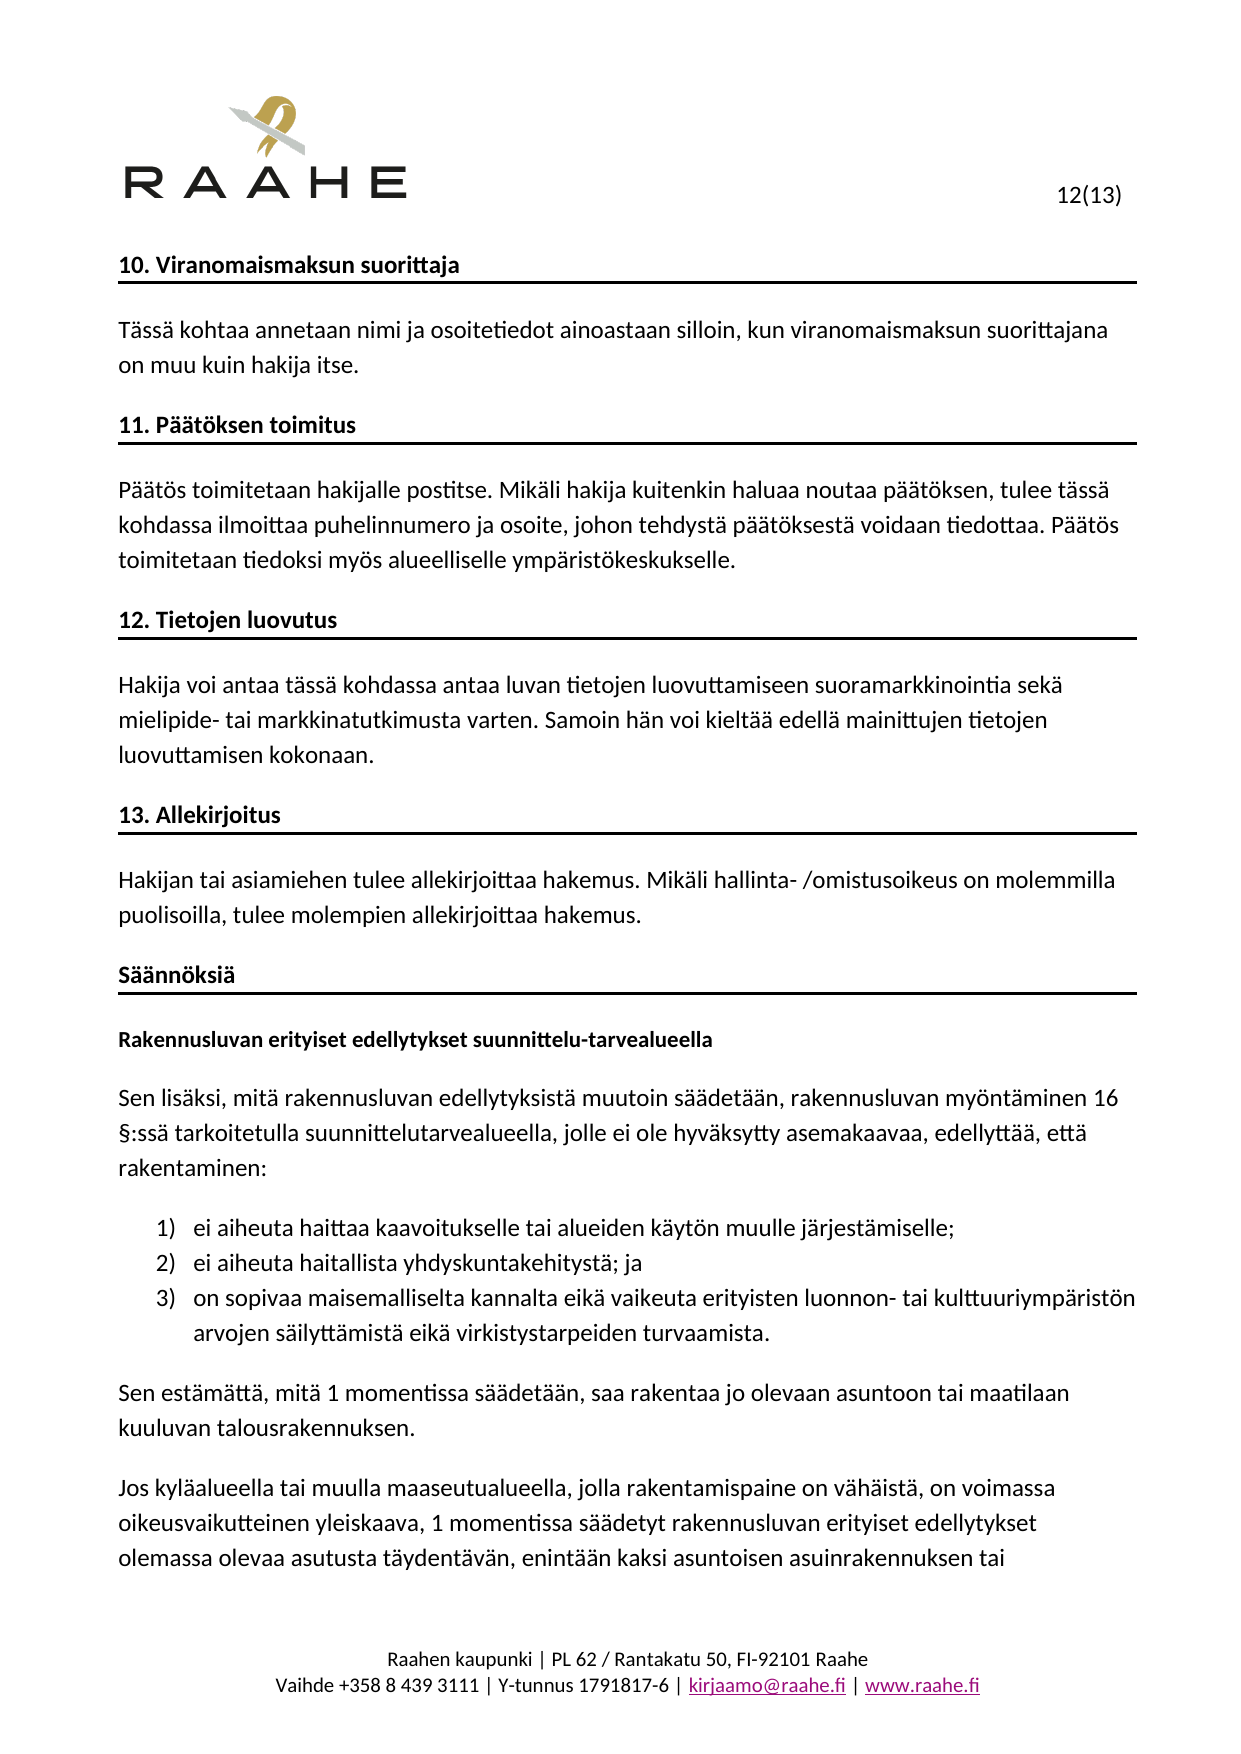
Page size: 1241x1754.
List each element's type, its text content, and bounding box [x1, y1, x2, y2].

subtitle Säännöksiä [118, 959, 1137, 992]
text Sen lisäksi, mitä rakennusluvan edellytyksistä muutoin säädetään, rakennusluvan myöntäminen 16 §:ssä tarkoitetulla suunnittelutarvealueella, jolle ei ole hyväksytty asemakaavaa, edellyttää, että rakentaminen: [118, 1082, 1137, 1182]
list on sopivaa maisemalliselta kannalta eikä vaikeuta erityisten luonnon- tai kulttuuriympäristön arvojen säilyttämistä eikä virkistystarpeiden turvaamista. [156, 1282, 1137, 1347]
picture [118, 88, 412, 204]
subtitle 13. Allekirjoitus [118, 799, 1137, 832]
subtitle 11. Päätöksen toimitus [118, 409, 1137, 442]
list ei aiheuta haitallista yhdyskuntakehitystä; ja [156, 1247, 1137, 1277]
text Sen estämättä, mitä 1 momentissa säädetään, saa rakentaa jo olevaan asuntoon tai maatilaan kuuluvan talousrakennuksen. [118, 1377, 1137, 1442]
text Hakijan tai asiamiehen tulee allekirjoittaa hakemus. Mikäli hallinta- /omistusoikeus on molemmilla puolisoilla, tulee molempien allekirjoittaa hakemus. [118, 864, 1137, 930]
list ei aiheuta haittaa kaavoitukselle tai alueiden käytön muulle järjestämiselle; [156, 1212, 1137, 1242]
text Hakija voi antaa tässä kohdassa antaa luvan tietojen luovuttamiseen suoramarkkinointia sekä mielipide- tai markkinatutkimusta varten. Samoin hän voi kieltää edellä mainittujen tietojen luovuttamisen kokonaan. [118, 669, 1137, 770]
subtitle 10. Viranomaismaksun suorittaja [118, 249, 1137, 281]
subtitle Rakennusluvan erityiset edellytykset suunnittelu-tarvealueella [118, 1025, 1137, 1053]
subtitle 12. Tietojen luovutus [118, 604, 1137, 637]
text Tässä kohtaa annetaan nimi ja osoitetiedot ainoastaan silloin, kun viranomaismaksun suorittajana on muu kuin hakija itse. [118, 314, 1137, 379]
text Päätös toimitetaan hakijalle postitse. Mikäli hakija kuitenkin haluaa noutaa päätöksen, tulee tässä kohdassa ilmoittaa puhelinnumero ja osoite, johon tehdystä päätöksestä voidaan tiedottaa. Päätös toimitetaan tiedoksi myös alueelliselle ympäristökeskukselle. [118, 474, 1137, 575]
